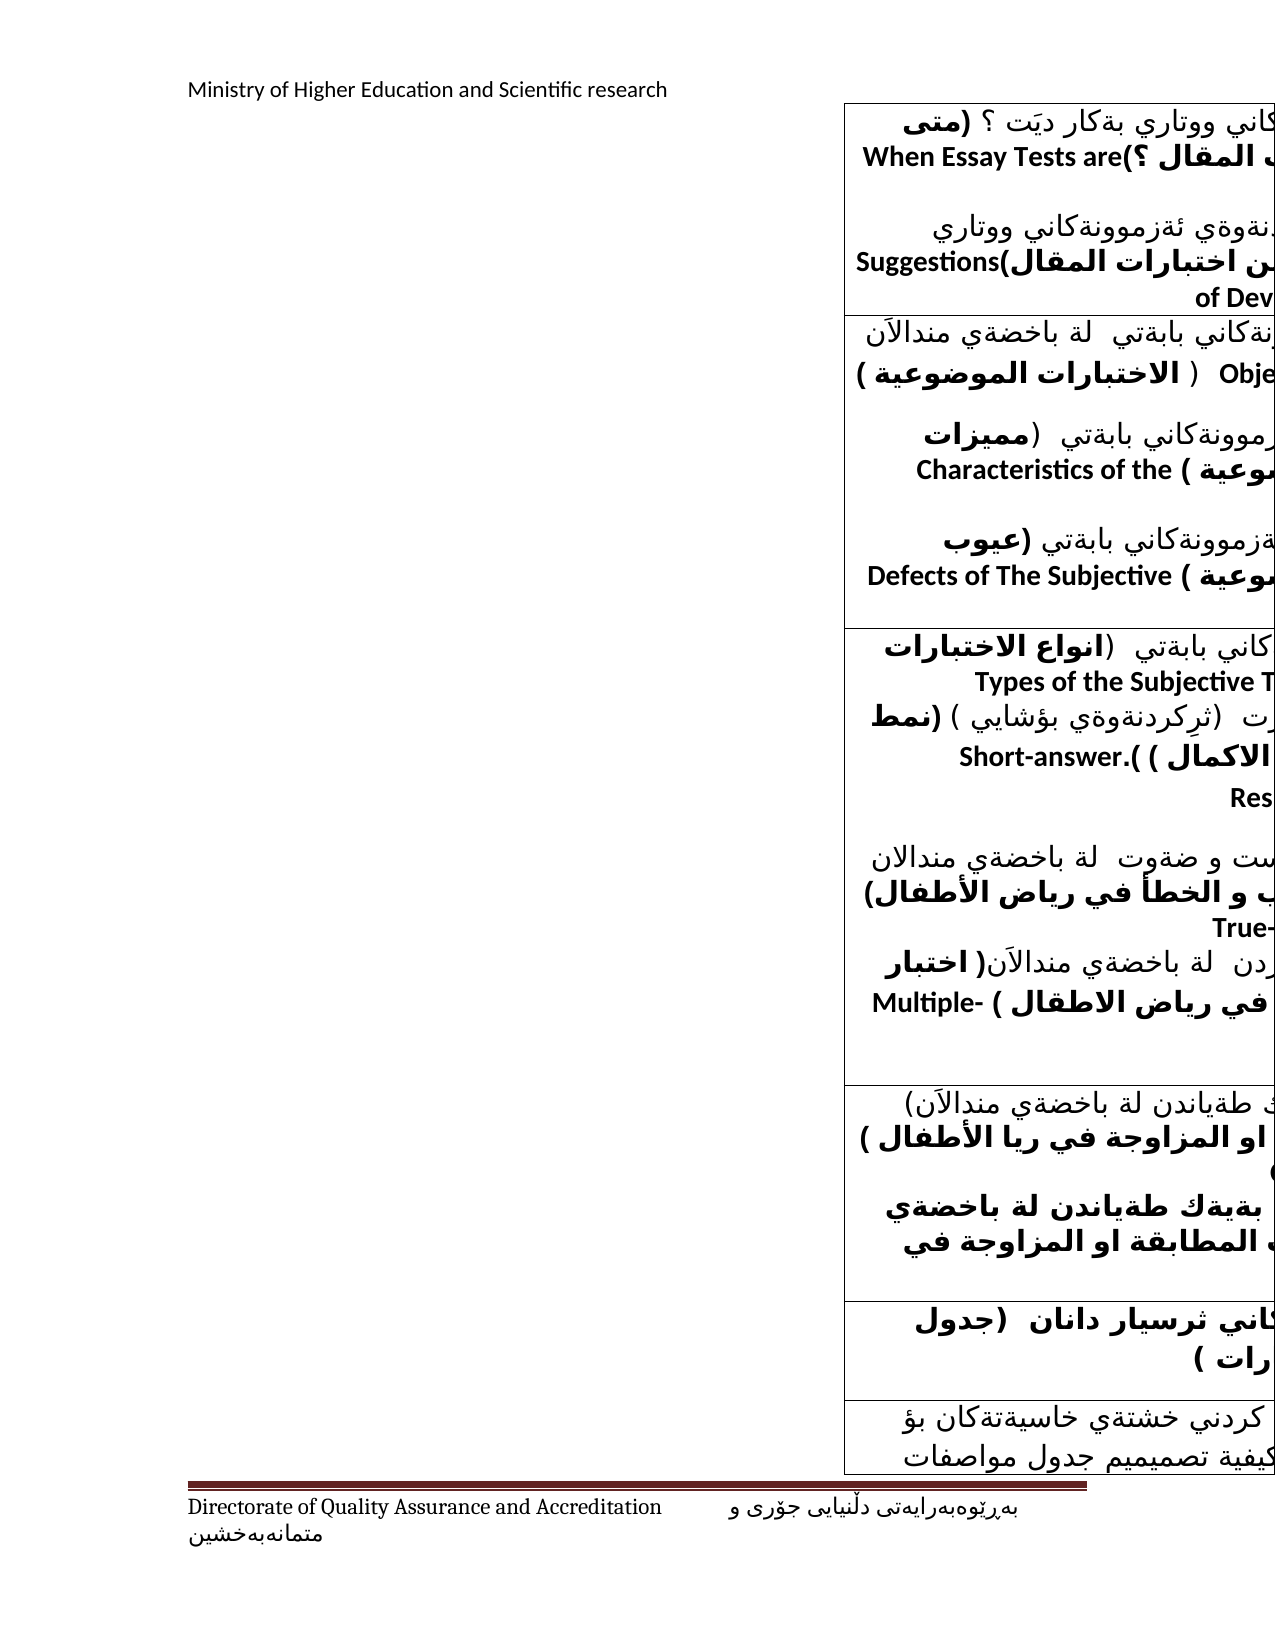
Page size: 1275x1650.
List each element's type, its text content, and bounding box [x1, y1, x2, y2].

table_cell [845, 1401, 1274, 1474]
table_cell ثرسيارةكاني (بةيةك طةياندن لة باخضةي مندالاَن) (اختبار المطابقة او المزاوجة في ريا الأطفال ) Corresponding Test لايةنة ضاكةكاني بةيةك طةياندن لة باخضةي مندالان (مميزات المطابقة او المزاوجة في رياض الأطفال) [845, 1086, 1274, 1301]
table_cell جؤرةكاني ئةزموونةكاني بابةتي (انواع الاختبارات الموضوعية) Types of the Subjective Tests أ-جؤري وةلاَمي كورت (ثرِكردنةوةي بؤشايي ) (نمط الجواب القصير ( الاكمال ) ).Short-answer Response(Completion) ب-ثرسيارةكاني راست و ضةوت لة باخضةي مندالان (اختبارات الصواب و الخطأ في رياض الأطفال) True-False Answers Test ج-ثرسيارةكاني هةلَبذاردن لة باخضةي مندالاَن( اختبار الاختيار من المتعدد في رياض الاطقال ) Multiple- Choices Test [845, 629, 1274, 1085]
table_cell خشتةي خاسيةتكاني ثرسيار دانان (جدول مواصفات الاختبارات ) [845, 1302, 1274, 1400]
table_cell دووةم :ئةزموونةكاني بابةتي لة باخضةي مندالاَن ( الاختبارات الموضوعية ) Objective Tests لايةنة ضاكةكاني ئةزموونةكاني بابةتي (مميزات الاختبارات الموضوعية ) Characteristics of the Objective Tests كةم و كورتيةكاني ئةزموونةكاني بابةتي (عيوب الاختبارات الموضوعية ) Defects of The Subjective tests [845, 316, 1274, 628]
table_cell ض كاتيَك ئةزموونةكاني ووتاري بةكار ديَت ؟ (متى تستخدم اختبارات المقال ؟)When Essay Tests are used? ثيَشنياز بؤ ضاك كردنةوةي ئةزموونةكاني ووتاري (مقترحات لتحسين اختبارات المقال)Suggestions of Developing essay Tests [845, 104, 1274, 315]
